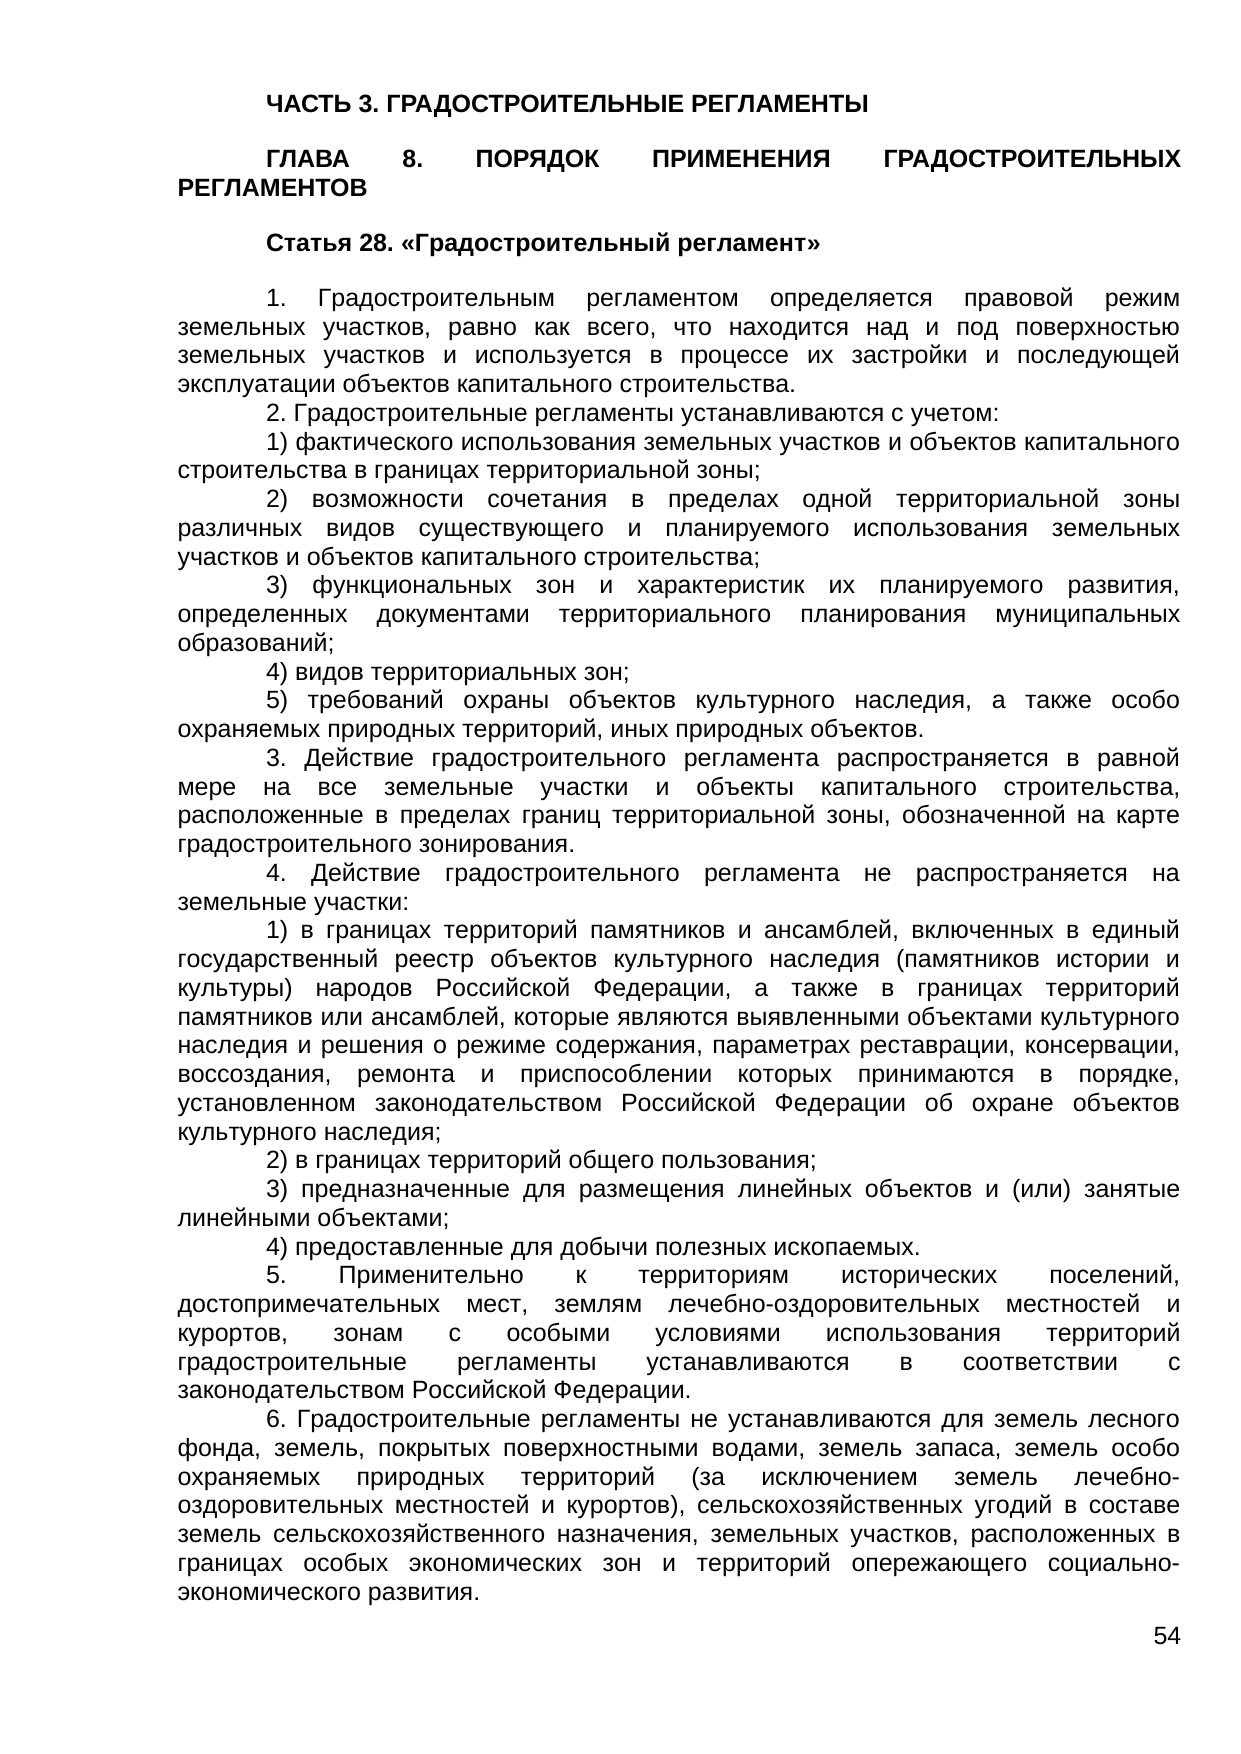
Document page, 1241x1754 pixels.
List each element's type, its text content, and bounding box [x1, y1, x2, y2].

text 4) предоставленные для добычи полезных ископаемых. [177, 1231, 1181, 1260]
text 4. Действие градостроительного регламента не распространяется на земельные участки: [177, 858, 1181, 915]
text 5) требований охраны объектов культурного наследия, а также особо охраняемых природных территорий, иных природных объектов. [177, 685, 1181, 743]
text 3. Действие градостроительного регламента распространяется в равной мере на все земельные участки и объекты капитального строительства, расположенные в пределах границ территориальной зоны, обозначенной на карте градостроительного зонирования. [177, 743, 1181, 858]
text 2. Градостроительные регламенты устанавливаются с учетом: [177, 398, 1181, 426]
text 4) видов территориальных зон; [177, 656, 1181, 685]
text 1. Градостроительным регламентом определяется правовой режим земельных участков, равно как всего, что находится над и под поверхностью земельных участков и используется в процессе их застройки и последующей эксплуатации объектов капитального строительства. [177, 283, 1181, 398]
text 1) фактического использования земельных участков и объектов капитального строительства в границах территориальной зоны; [177, 426, 1181, 484]
text 3) функциональных зон и характеристик их планируемого развития, определенных документами территориального планирования муниципальных образований; [177, 570, 1181, 656]
text 2) в границах территорий общего пользования; [177, 1145, 1181, 1174]
text 2) возможности сочетания в пределах одной территориальной зоны различных видов существующего и планируемого использования земельных участков и объектов капитального строительства; [177, 484, 1181, 570]
text 5. Применительно к территориям исторических поселений, достопримечательных мест, землям лечебно-оздоровительных местностей и курортов, зонам с особыми условиями использования территорий градостроительные регламенты устанавливаются в соответствии с законодательством Российской Федерации. [177, 1260, 1181, 1404]
text 6. Градостроительные регламенты не устанавливаются для земель лесного фонда, земель, покрытых поверхностными водами, земель запаса, земель особо охраняемых природных территорий (за исключением земель лечебно-оздоровительных местностей и курортов), сельскохозяйственных угодий в составе земель сельскохозяйственного назначения, земельных участков, расположенных в границах особых экономических зон и территорий опережающего социально-экономического развития. [177, 1404, 1181, 1605]
text 1) в границах территорий памятников и ансамблей, включенных в единый государственный реестр объектов культурного наследия (памятников истории и культуры) народов Российской Федерации, а также в границах территорий памятников или ансамблей, которые являются выявленными объектами культурного наследия и решения о режиме содержания, параметрах реставрации, консервации, воссоздания, ремонта и приспособлении которых принимаются в порядке, установленном законодательством Российской Федерации об охране объектов культурного наследия; [177, 915, 1181, 1145]
subtitle Часть 3. ГРАДОСТРОИТЕЛЬНЫЕ РЕГЛАМЕНТЫ [177, 89, 1181, 117]
subtitle Статья 28. «Градостроительный регламент» [177, 228, 1181, 256]
text 3) предназначенные для размещения линейных объектов и (или) занятые линейными объектами; [177, 1174, 1181, 1231]
subtitle ГЛАВА 8. Порядок применения градостроительных регламентов [177, 144, 1181, 201]
